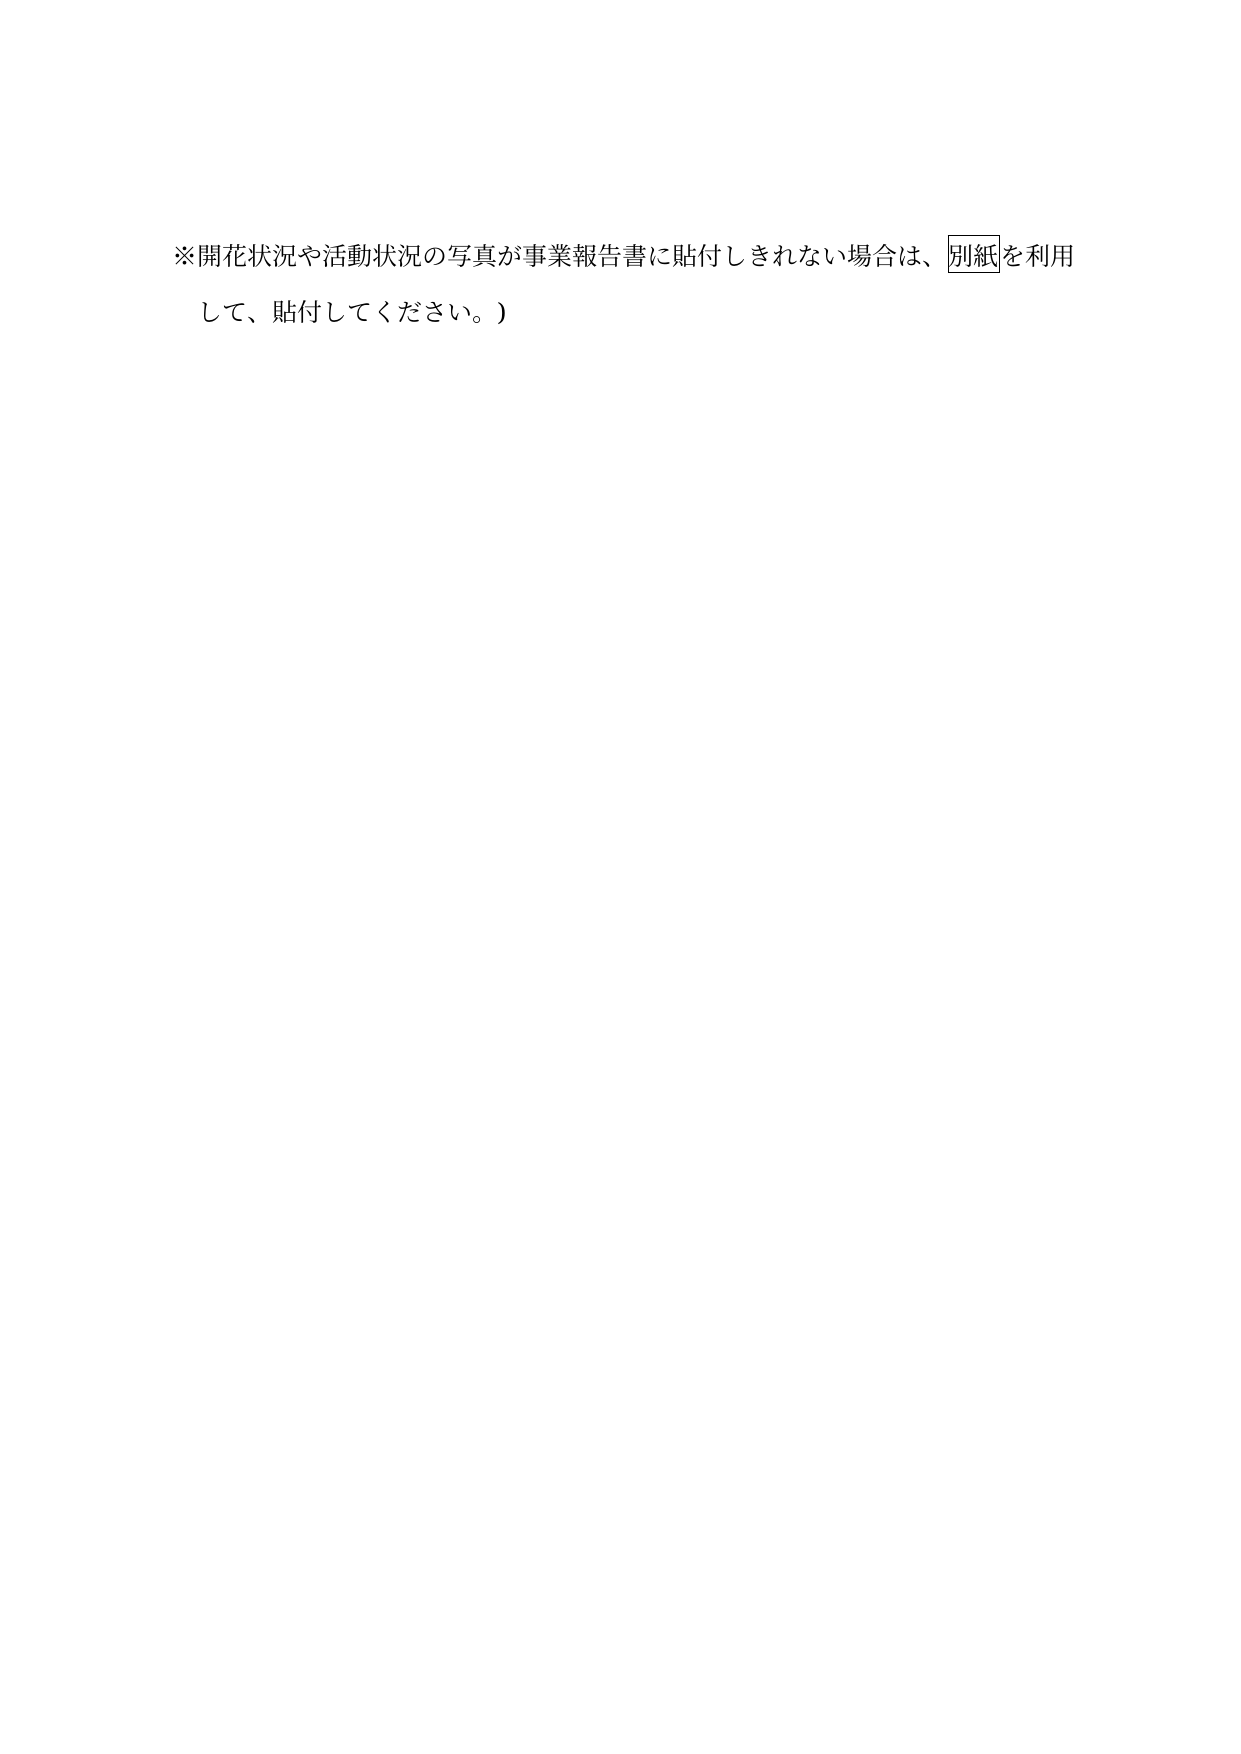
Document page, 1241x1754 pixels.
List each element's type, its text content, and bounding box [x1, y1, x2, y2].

text して、貼付してください。) [148, 292, 1092, 329]
text ※開花状況や活動状況の写真が事業報告書に貼付しきれない場合は、別紙を利用 [148, 217, 1092, 292]
